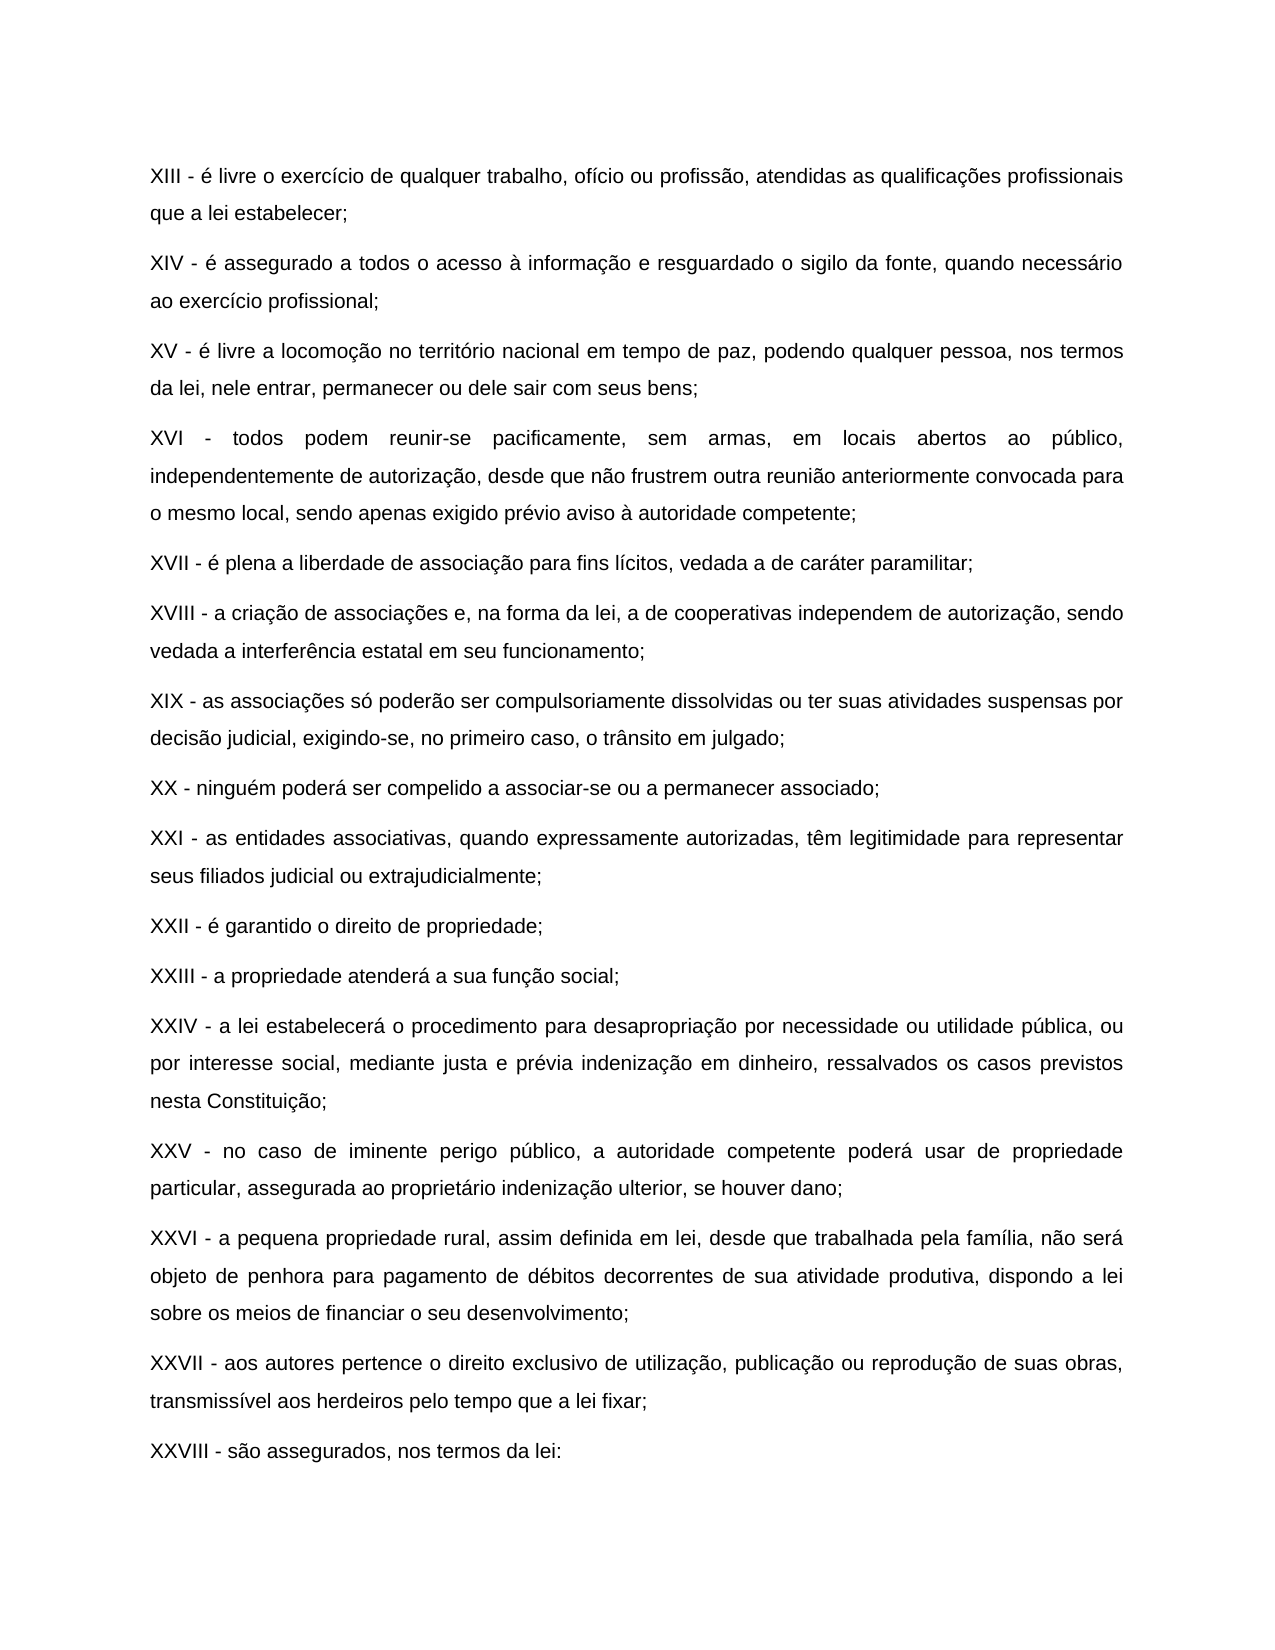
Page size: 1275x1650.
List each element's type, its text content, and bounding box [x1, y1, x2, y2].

text XVIII - a criação de associações e, na forma da lei, a de cooperativas independem de autorização, sendo vedada a interferência estatal em seu funcionamento; [150, 587, 1125, 662]
text XIV - é assegurado a todos o acesso à informação e resguardado o sigilo da fonte, quando necessário ao exercício profissional; [150, 237, 1125, 312]
text XXVIII - são assegurados, nos termos da lei: [150, 1425, 1125, 1462]
text XIX - as associações só poderão ser compulsoriamente dissolvidas ou ter suas atividades suspensas por decisão judicial, exigindo-se, no primeiro caso, o trânsito em julgado; [150, 675, 1125, 750]
text XXII - é garantido o direito de propriedade; [150, 900, 1125, 937]
text XXVII - aos autores pertence o direito exclusivo de utilização, publicação ou reprodução de suas obras, transmissível aos herdeiros pelo tempo que a lei fixar; [150, 1337, 1125, 1412]
text XX - ninguém poderá ser compelido a associar-se ou a permanecer associado; [150, 762, 1125, 800]
text XV - é livre a locomoção no território nacional em tempo de paz, podendo qualquer pessoa, nos termos da lei, nele entrar, permanecer ou dele sair com seus bens; [150, 325, 1125, 400]
text XIII - é livre o exercício de qualquer trabalho, ofício ou profissão, atendidas as qualificações profissionais que a lei estabelecer; [150, 150, 1125, 225]
text XXV - no caso de iminente perigo público, a autoridade competente poderá usar de propriedade particular, assegurada ao proprietário indenização ulterior, se houver dano; [150, 1125, 1125, 1200]
text XVII - é plena a liberdade de associação para fins lícitos, vedada a de caráter paramilitar; [150, 537, 1125, 575]
text XXIII - a propriedade atenderá a sua função social; [150, 950, 1125, 987]
text XXVI - a pequena propriedade rural, assim definida em lei, desde que trabalhada pela família, não será objeto de penhora para pagamento de débitos decorrentes de sua atividade produtiva, dispondo a lei sobre os meios de financiar o seu desenvolvimento; [150, 1212, 1125, 1325]
text XVI - todos podem reunir-se pacificamente, sem armas, em locais abertos ao público, independentemente de autorização, desde que não frustrem outra reunião anteriormente convocada para o mesmo local, sendo apenas exigido prévio aviso à autoridade competente; [150, 412, 1125, 525]
text XXIV - a lei estabelecerá o procedimento para desapropriação por necessidade ou utilidade pública, ou por interesse social, mediante justa e prévia indenização em dinheiro, ressalvados os casos previstos nesta Constituição; [150, 1000, 1125, 1112]
text XXI - as entidades associativas, quando expressamente autorizadas, têm legitimidade para representar seus filiados judicial ou extrajudicialmente; [150, 812, 1125, 887]
